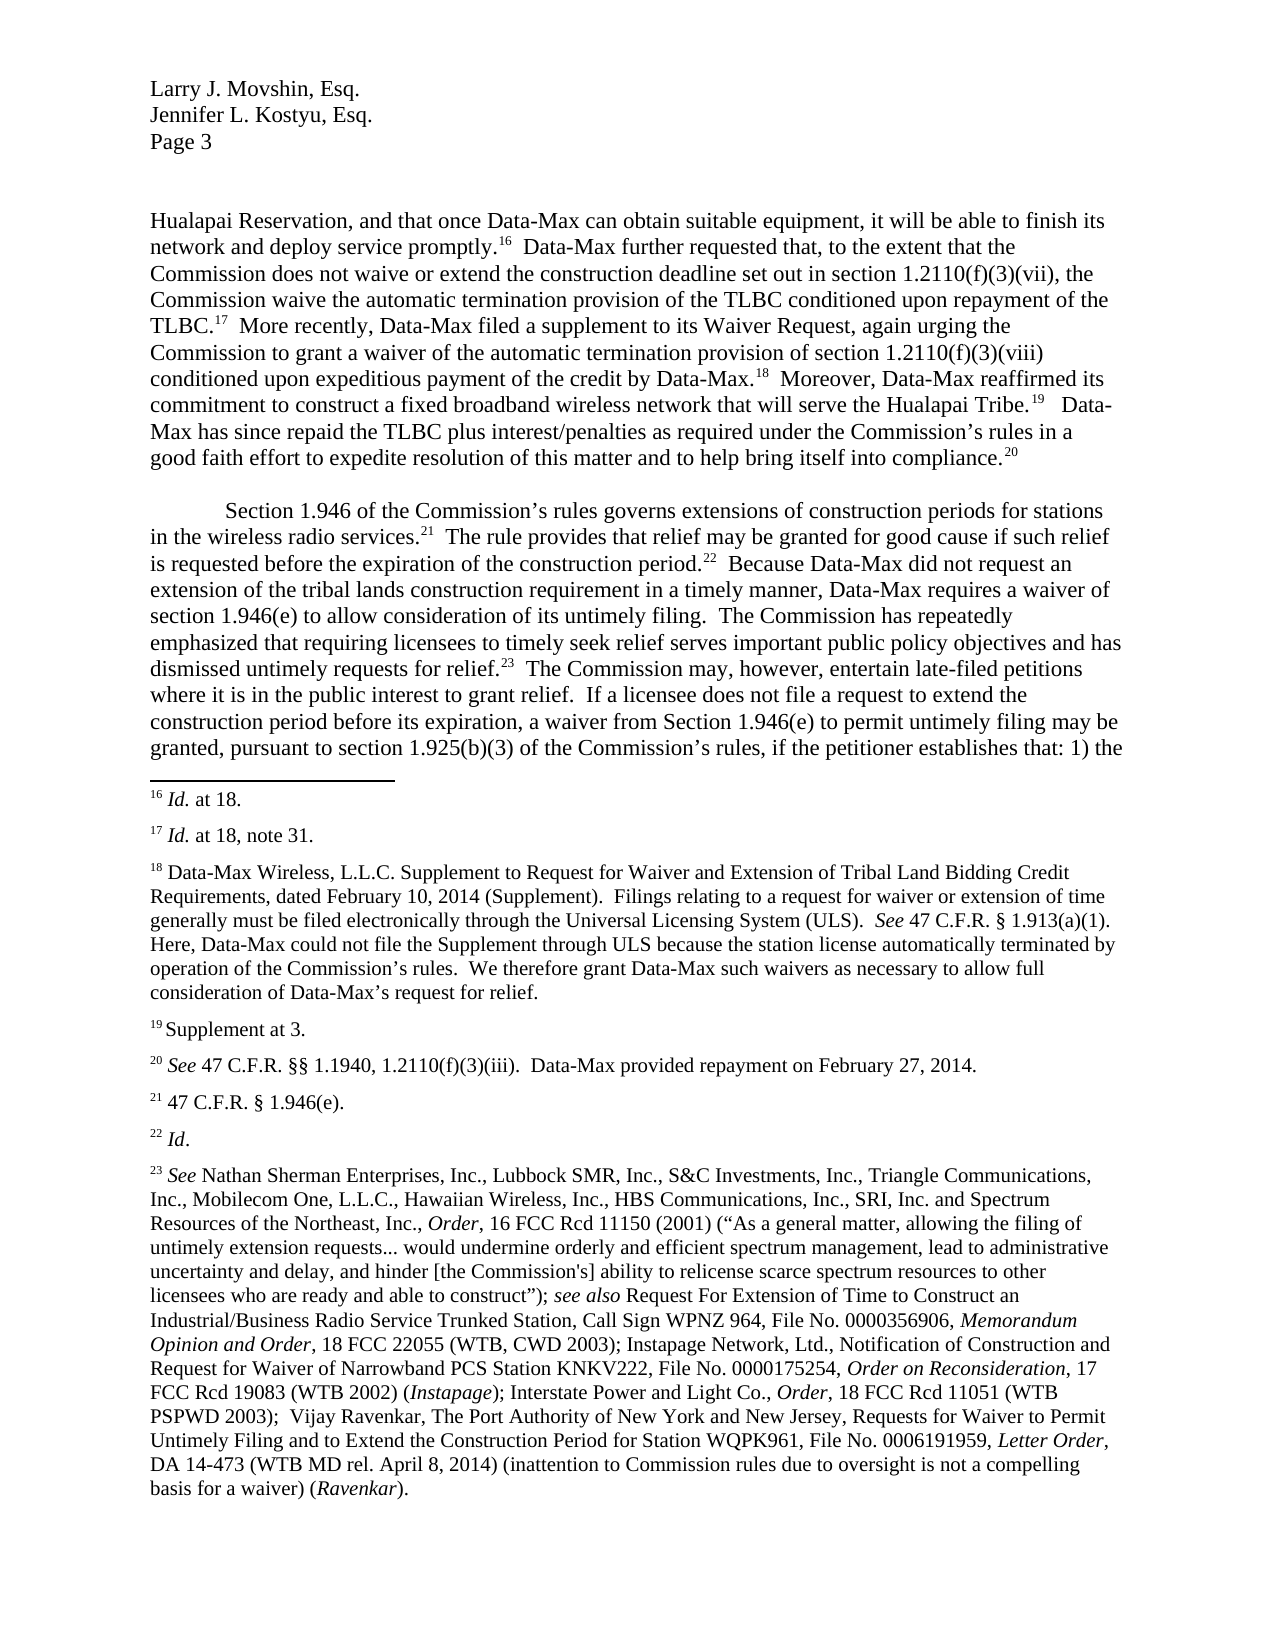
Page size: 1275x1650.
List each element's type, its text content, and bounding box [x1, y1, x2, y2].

text Data-Max stated that the public interest would be served by granting relief and that the underlying objective of the TLBC to bring communications services to Tribal communities would otherwise be thwarted. Data-Max noted that it already has made significant investments and progress in constructing infrastructure for a fixed LTE system that can provide wireless broadband services to the Hualapai Reservation, and that once Data-Max can obtain suitable equipment, it will be able to finish its network and deploy service promptly. Data-Max further requested that, to the extent that the Commission does not waive or extend the construction deadline set out in section 1.2110(f)(3)(vii), the Commission waive the automatic termination provision of the TLBC conditioned upon repayment of the TLBC. More recently, Data-Max filed a supplement to its Waiver Request, again urging the Commission to grant a waiver of the automatic termination provision of section 1.2110(f)(3)(viii) conditioned upon expeditious payment of the credit by Data-Max. Moreover, Data-Max reaffirmed its commitment to construct a fixed broadband wireless network that will serve the Hualapai Tribe. Data-Max has since repaid the TLBC plus interest/penalties as required under the Commission’s rules in a good faith effort to expedite resolution of this matter and to help bring itself into compliance. [150, 207, 1125, 471]
text Section 1.946 of the Commission’s rules governs extensions of construction periods for stations in the wireless radio services. The rule provides that relief may be granted for good cause if such relief is requested before the expiration of the construction period. Because Data-Max did not request an extension of the tribal lands construction requirement in a timely manner, Data-Max requires a waiver of section 1.946(e) to allow consideration of its untimely filing. The Commission has repeatedly emphasized that requiring licensees to timely seek relief serves important public policy objectives and has dismissed untimely requests for relief. The Commission may, however, entertain late-filed petitions where it is in the public interest to grant relief. If a licensee does not file a request to extend the construction period before its expiration, a waiver from Section 1.946(e) to permit untimely filing may be granted, pursuant to section 1.925(b)(3) of the Commission’s rules, if the petitioner establishes that: 1) the underlying purpose of the rule would not be served or would be frustrated by application of the instant case, and that grant of the waiver would be in the public interest; or 2) where the petitioner establishes unique or unusual factual circumstances, that application of the rules would be inequitable, unduly burdensome or contrary to the public interest, or the applicant has no reasonable alternative. Despite Data-Max’s failure to file its petition until after its tribal lands construction period had lapsed, we find that based on the totality of factors presented, good cause exists to consider the merits of Data-Max's petition and to grant a limited waiver of the Commission’s rules. [150, 497, 1125, 760]
